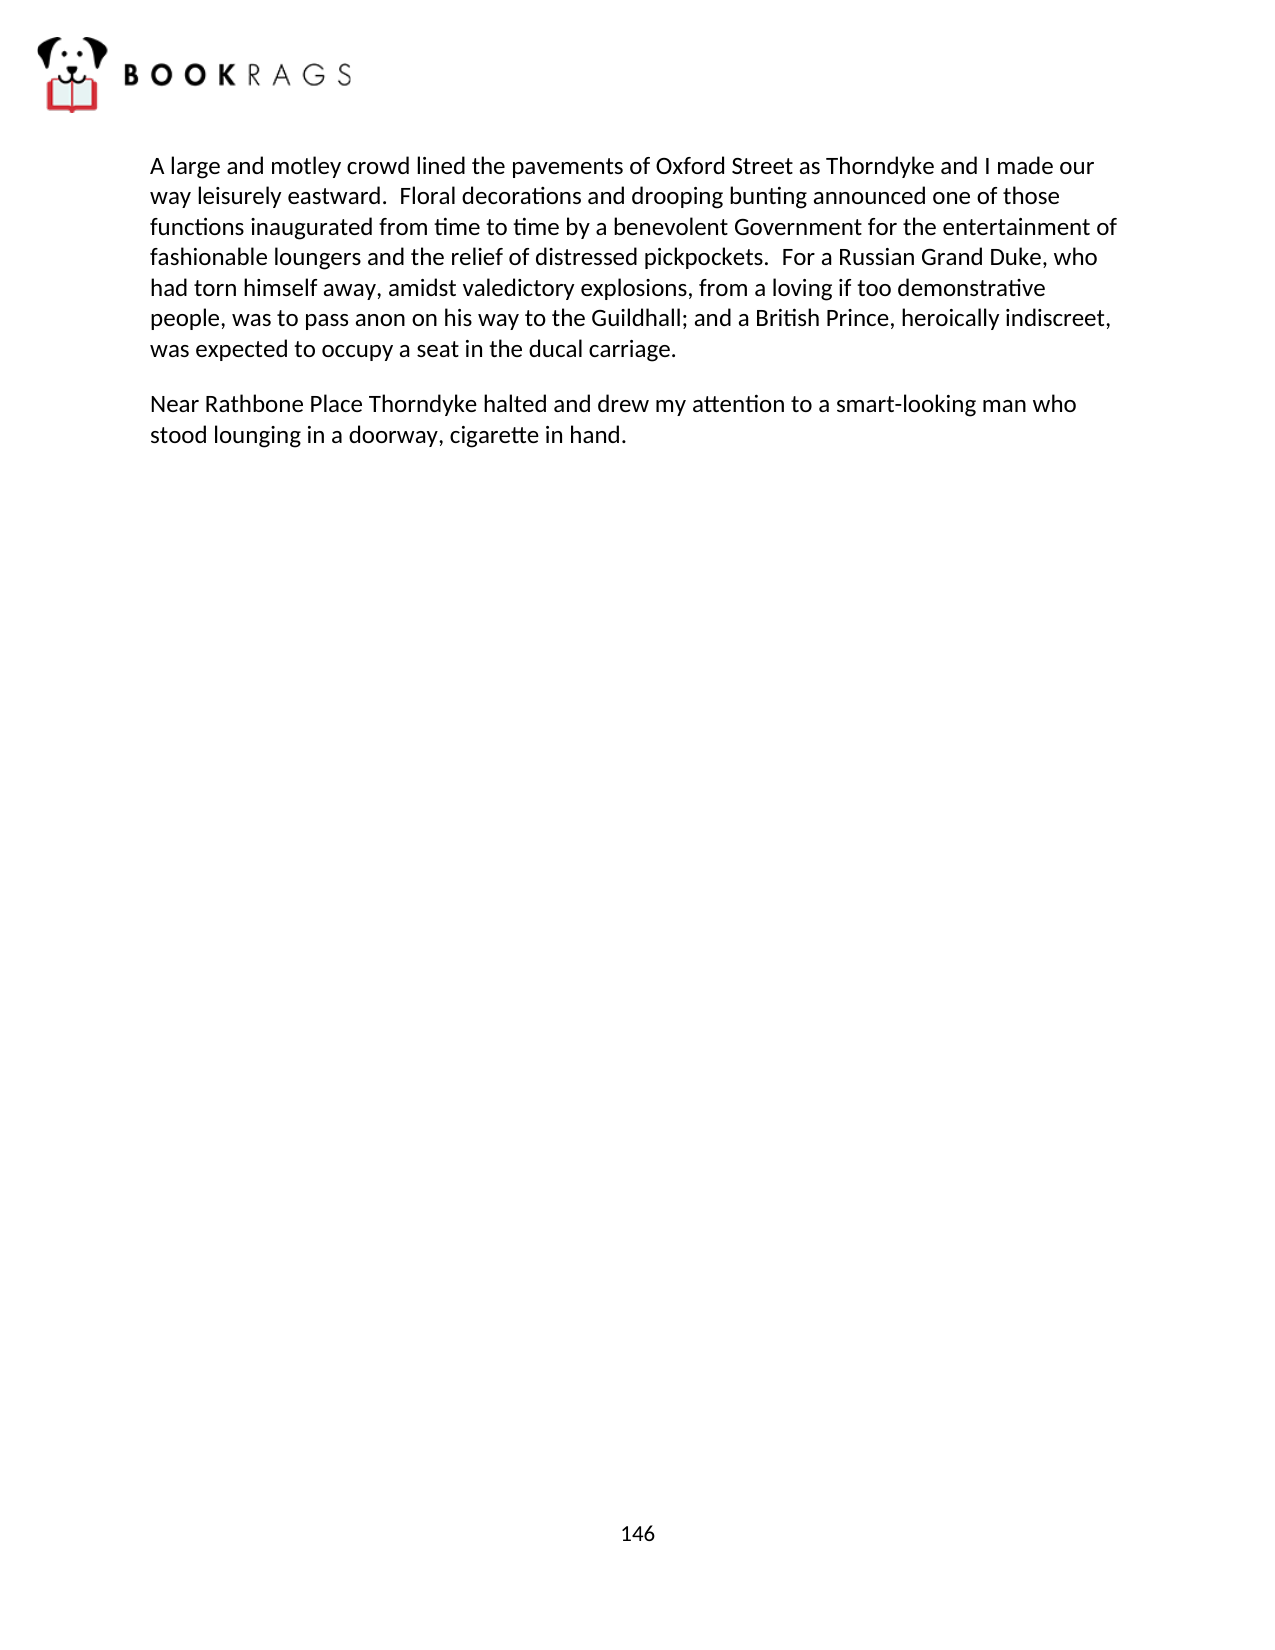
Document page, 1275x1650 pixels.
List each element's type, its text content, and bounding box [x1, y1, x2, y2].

picture [37, 37, 351, 113]
text A large and motley crowd lined the pavements of Oxford Street as Thorndyke and I made our way leisurely eastward. Floral decorations and drooping bunting announced one of those functions inaugurated from time to time by a benevolent Government for the entertainment of fashionable loungers and the relief of distressed pickpockets. For a Russian Grand Duke, who had torn himself away, amidst valedictory explosions, from a loving if too demonstrative people, was to pass anon on his way to the Guildhall; and a British Prince, heroically indiscreet, was expected to occupy a seat in the ducal carriage. [150, 150, 1125, 364]
text Near Rathbone Place Thorndyke halted and drew my attention to a smart-looking man who stood lounging in a doorway, cigarette in hand. [150, 389, 1125, 450]
